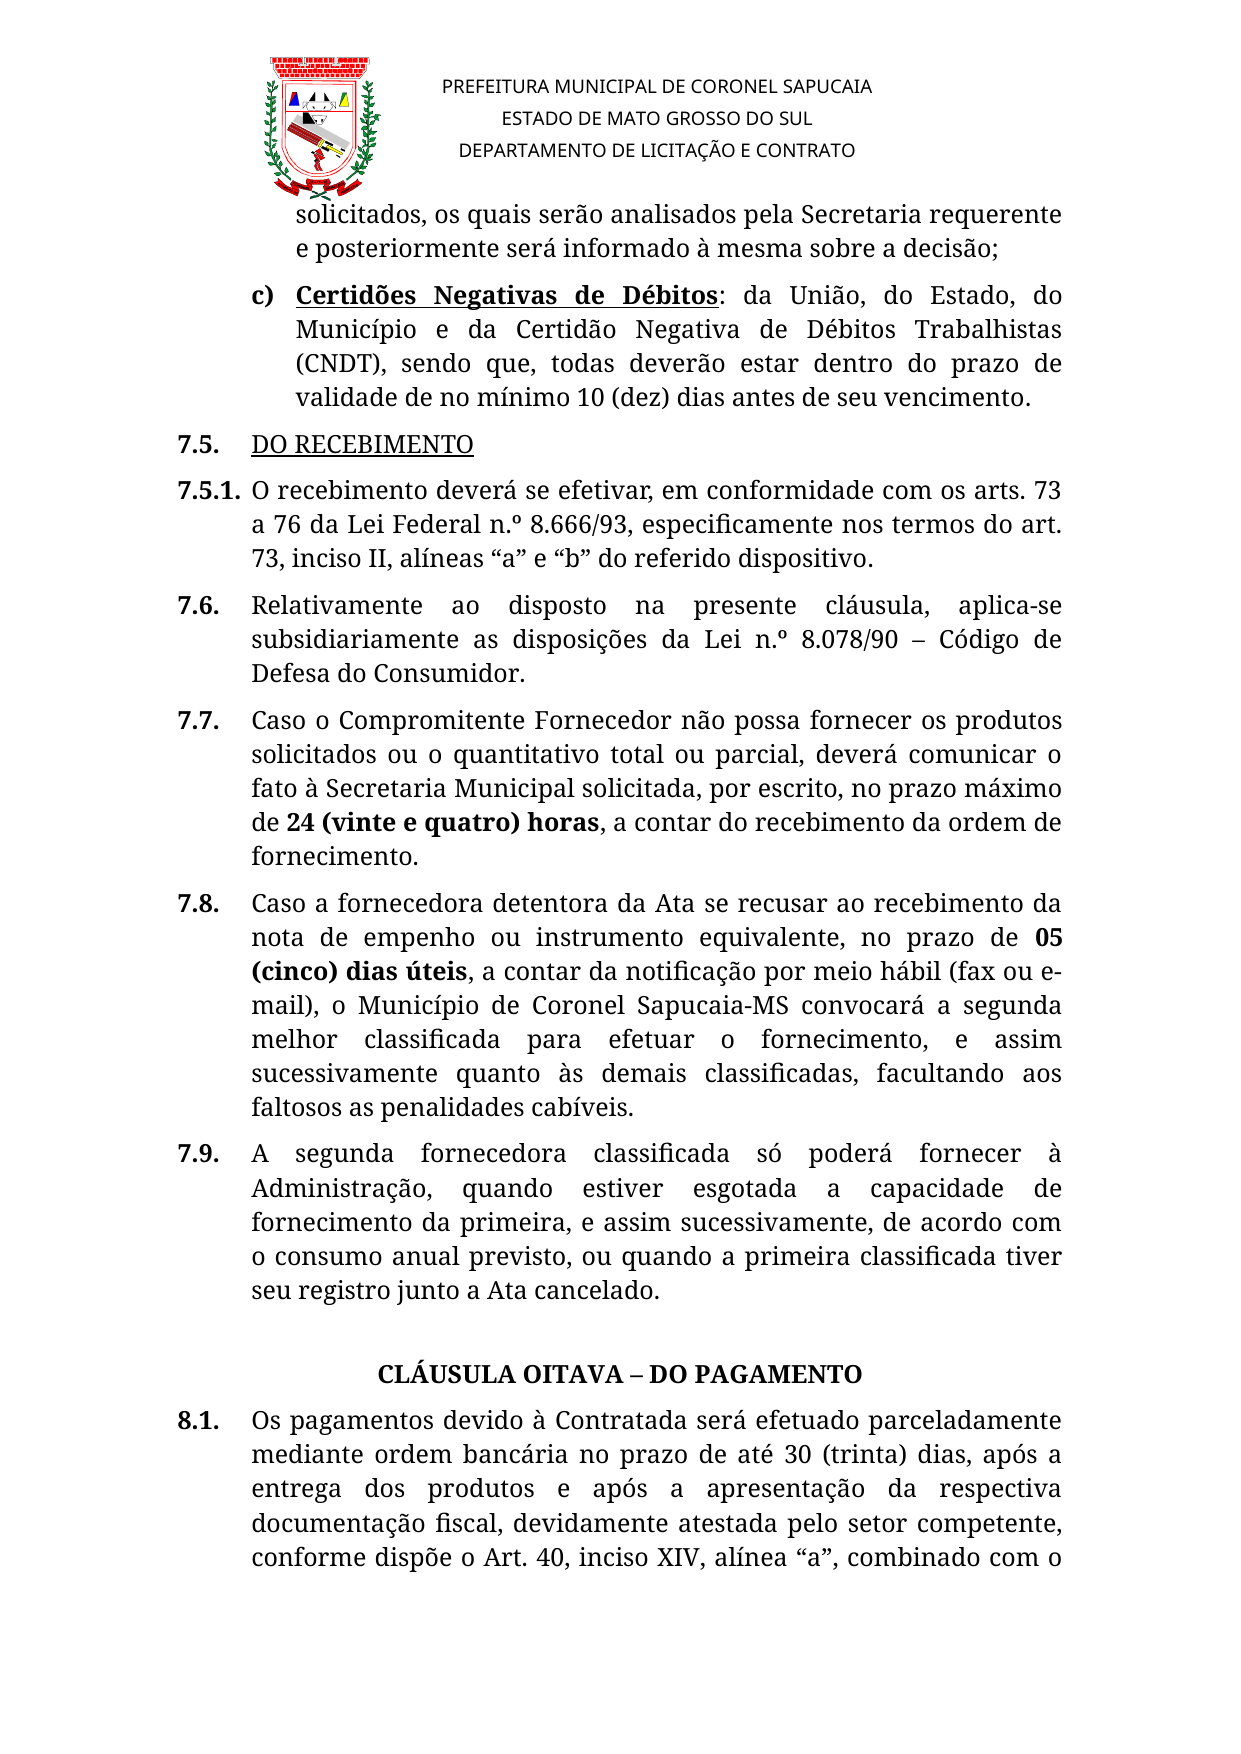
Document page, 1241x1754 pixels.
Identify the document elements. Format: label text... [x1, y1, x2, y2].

list Caso a fornecedora detentora da Ata se recusar ao recebimento da nota de empenho ou instrumento equivalente, no prazo de 05 (cinco) dias úteis, a contar da notificação por meio hábil (fax ou e-mail), o Município de Coronel Sapucaia-MS convocará a segunda melhor classificada para efetuar o fornecimento, e assim sucessivamente quanto às demais classificadas, facultando aos faltosos as penalidades cabíveis. [177, 885, 1063, 1124]
text c) Certidões Negativas de Débitos: da União, do Estado, do Município e da Certidão Negativa de Débitos Trabalhistas (CNDT), sendo que, todas deverão estar dentro do prazo de validade de no mínimo 10 (dez) dias antes de seu vencimento. [251, 278, 1063, 414]
list O recebimento deverá se efetivar, em conformidade com os arts. 73 a 76 da Lei Federal n.º 8.666/93, especificamente nos termos do art. 73, inciso II, alíneas “a” e “b” do referido dispositivo. [177, 473, 1063, 575]
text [251, 197, 1063, 265]
list Relativamente ao disposto na presente cláusula, aplica-se subsidiariamente as disposições da Lei n.º 8.078/90 – Código de Defesa do Consumidor. [177, 588, 1063, 690]
text CLÁUSULA OITAVA – DO PAGAMENTO [177, 1356, 1063, 1391]
list A segunda fornecedora classificada só poderá fornecer à Administração, quando estiver esgotada a capacidade de fornecimento da primeira, e assim sucessivamente, de acordo com o consumo anual previsto, ou quando a primeira classificada tiver seu registro junto a Ata cancelado. [177, 1136, 1063, 1306]
list Caso o Compromitente Fornecedor não possa fornecer os produtos solicitados ou o quantitativo total ou parcial, deverá comunicar o fato à Secretaria Municipal solicitada, por escrito, no prazo máximo de 24 (vinte e quatro) horas, a contar do recebimento da ordem de fornecimento. [177, 702, 1063, 873]
list DO RECEBIMENTO [177, 426, 1063, 461]
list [177, 1403, 1063, 1573]
